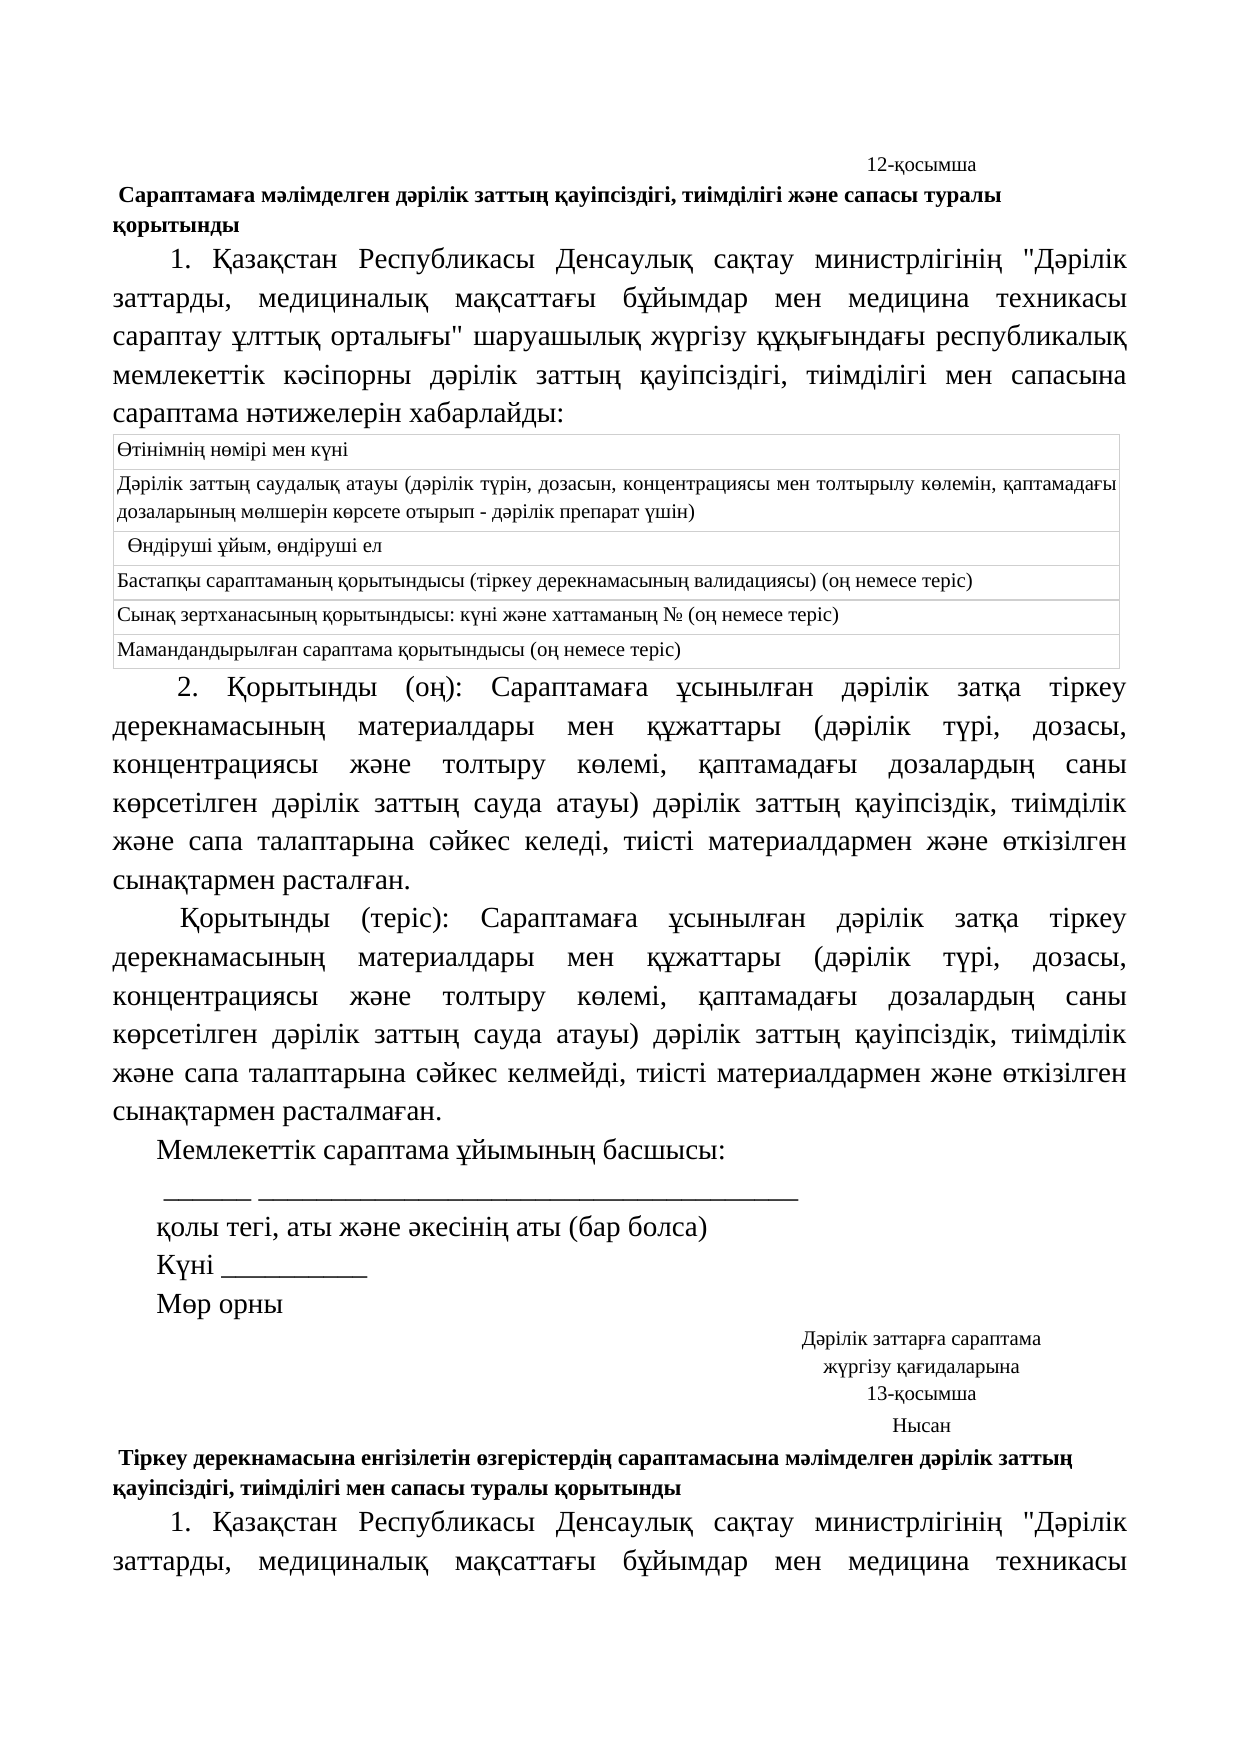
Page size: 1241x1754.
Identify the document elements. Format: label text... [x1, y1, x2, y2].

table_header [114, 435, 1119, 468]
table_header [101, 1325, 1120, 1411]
text ______ _____________________________________ [112, 1170, 1128, 1204]
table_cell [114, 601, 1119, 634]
text 2. Қорытынды (оң): Сараптамаға ұсынылған дәрілік затқа тіркеу дерекнамасының материалдары мен құжаттары (дәрілік түрі, дозасы, концентрациясы және толтыру көлемі, қаптамадағы дозалардың саны көрсетілген дәрілік заттың сауда атауы) дәрілік заттың қауіпсіздік, тиімділік және сапа талаптарына сәйкес келеді, тиісті материалдармен және өткізілген сынақтармен расталған. [112, 669, 1128, 896]
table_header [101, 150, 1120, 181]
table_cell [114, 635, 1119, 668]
text Мөр орны [112, 1286, 1128, 1319]
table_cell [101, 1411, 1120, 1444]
text Сараптамаға мәлімделген дәрілік заттың қауіпсіздігі, тиімділігі және сапасы туралы қорытынды [112, 181, 1128, 238]
text 1. Қазақстан Республикасы Денсаулық сақтау министрлігінің "Дәрілік заттарды, медициналық мақсаттағы бұйымдар мен медицина техникасы сараптау ұлттық орталығы" шаруашылық жүргізу құқығындағы республикалық мемлекеттік кәсіпорны дәрілік заттың қауіпсіздігі, тиімділігі мен сапасына сараптама нәтижелерін хабарлайды: [112, 241, 1128, 429]
text Күні __________ [112, 1247, 1128, 1281]
text Қорытынды (теріс): Сараптамаға ұсынылған дәрілік затқа тіркеу дерекнамасының материалдары мен құжаттары (дәрілік түрі, дозасы, концентрациясы және толтыру көлемі, қаптамадағы дозалардың саны көрсетілген дәрілік заттың сауда атауы) дәрілік заттың қауіпсіздік, тиімділік және сапа талаптарына сәйкес келмейді, тиісті материалдармен және өткізілген сынақтармен расталмаған. [112, 901, 1128, 1127]
text Мемлекеттік сараптама ұйымының басшысы: [112, 1132, 1128, 1165]
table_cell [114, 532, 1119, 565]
text Тіркеу дерекнамасына енгізілетін өзгерістердің сараптамасына мәлімделген дәрілік заттың қауіпсіздігі, тиімділігі мен сапасы туралы қорытынды [112, 1444, 1128, 1501]
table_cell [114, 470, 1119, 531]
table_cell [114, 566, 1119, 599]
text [112, 1504, 1128, 1577]
text қолы тегі, аты және әкесінің аты (бар болса) [112, 1209, 1128, 1242]
